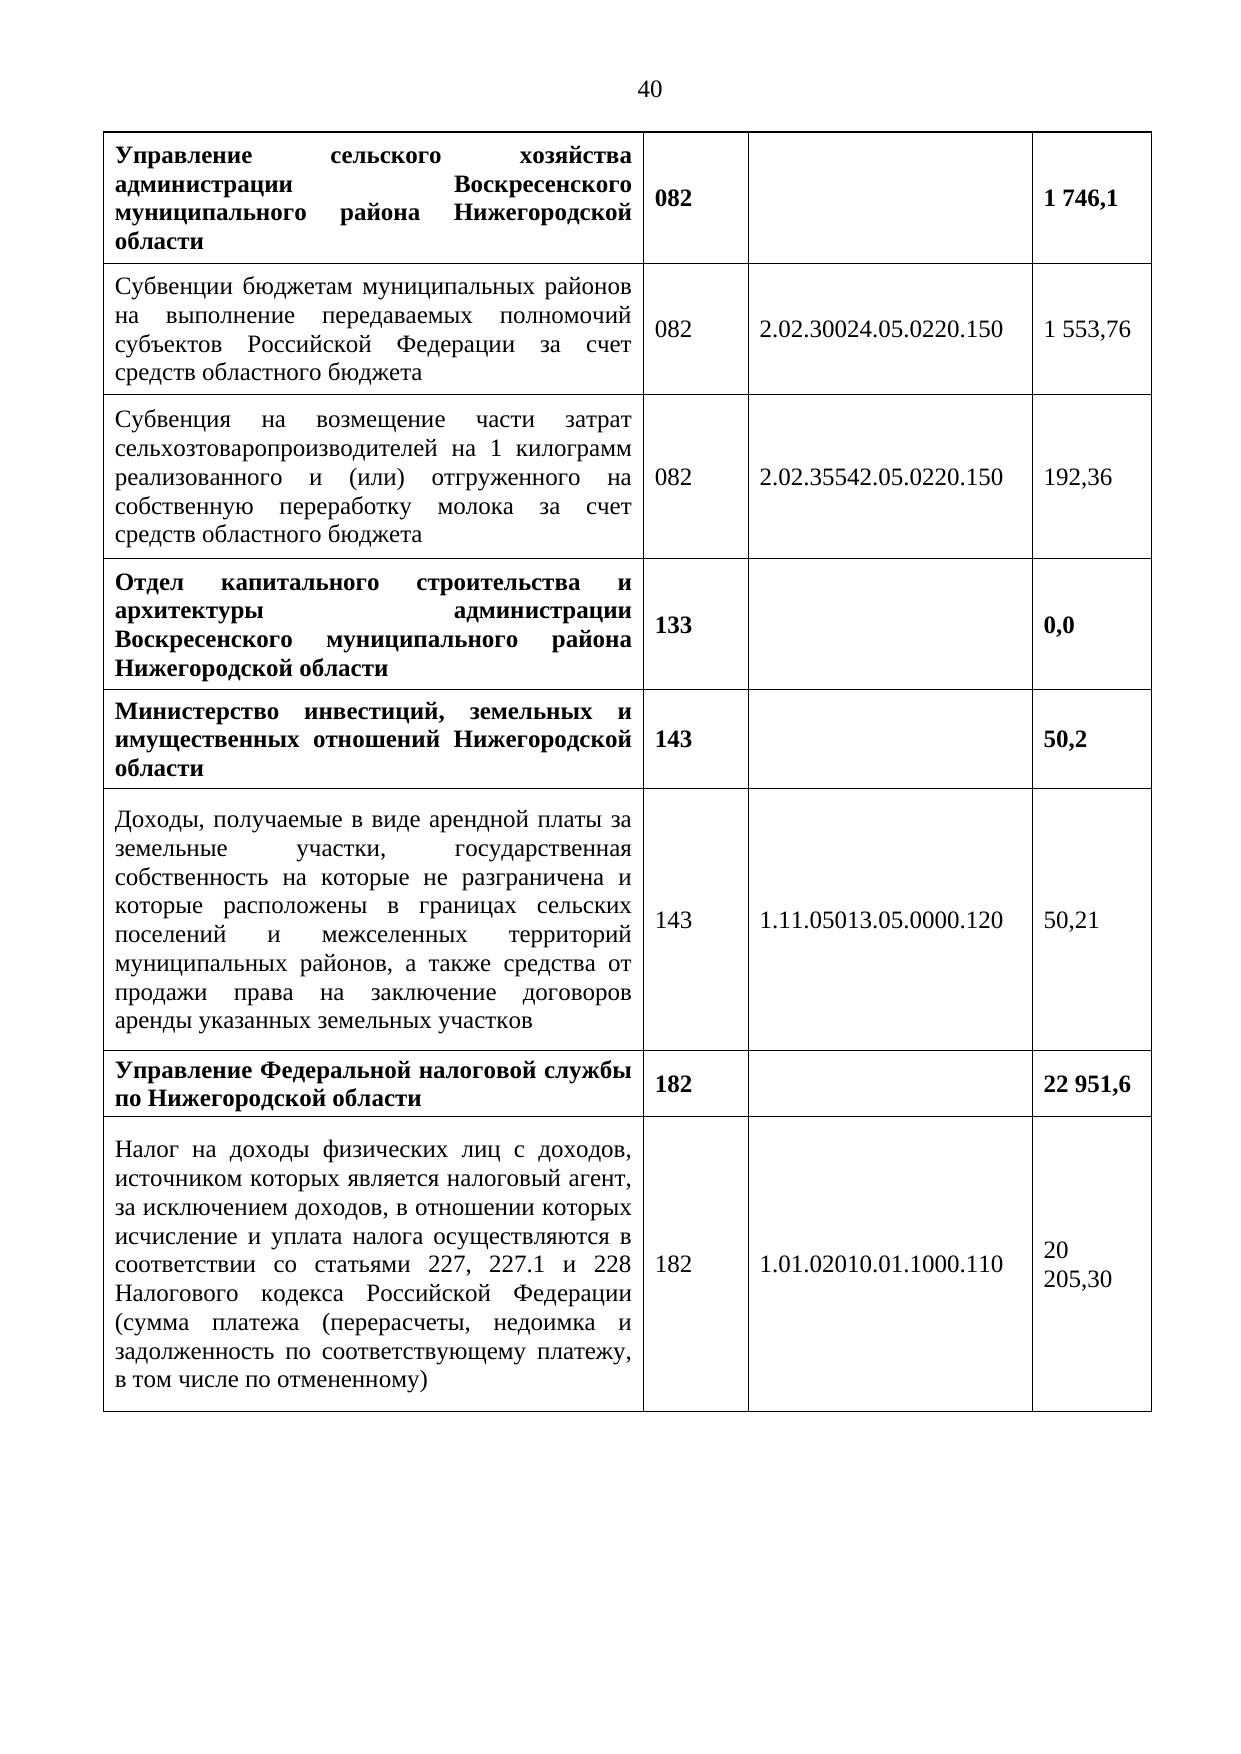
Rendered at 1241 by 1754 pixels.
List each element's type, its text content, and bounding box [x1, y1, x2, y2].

table_cell 2.02.30024.05.0220.150 [749, 264, 1032, 394]
table_cell 082 [644, 395, 748, 558]
table_cell 1 746,1 [1033, 133, 1151, 263]
table_cell Налог на доходы физических лиц с доходов, источником которых является налоговый агент, за исключением доходов, в отношении которых исчисление и уплата налога осуществляются в соответствии со статьями 227, 227.1 и 228 Налогового кодекса Российской Федерации (сумма платежа (перерасчеты, недоимка и задолженность по соответствующему платежу, в том числе по отмененному) [104, 1117, 643, 1411]
table_cell [749, 690, 1032, 788]
table_cell 133 [644, 559, 748, 689]
table_cell 143 [644, 789, 748, 1050]
table_cell Субвенции бюджетам муниципальных районов на выполнение передаваемых полномочий субъектов Российской Федерации за счет средств областного бюджета [104, 264, 643, 394]
table_cell 082 [644, 133, 748, 263]
table_cell 20 205,30 [1033, 1117, 1151, 1411]
table_cell 192,36 [1033, 395, 1151, 558]
table_cell Управление сельского хозяйства администрации Воскресенского муниципального района Нижегородской области [104, 133, 643, 263]
table_cell Министерство инвестиций, земельных и имущественных отношений Нижегородской области [104, 690, 643, 788]
table_cell 1 553,76 [1033, 264, 1151, 394]
table_cell Управление Федеральной налоговой службы по Нижегородской области [104, 1051, 643, 1116]
table_cell Доходы, получаемые в виде арендной платы за земельные участки, государственная собственность на которые не разграничена и которые расположены в границах сельских поселений и межселенных территорий муниципальных районов, а также средства от продажи права на заключение договоров аренды указанных земельных участков [104, 789, 643, 1050]
table_cell 50,2 [1033, 690, 1151, 788]
table_cell [749, 559, 1032, 689]
table_cell 182 [644, 1051, 748, 1116]
table_cell 082 [644, 264, 748, 394]
table_cell Субвенция на возмещение части затрат сельхозтоваропроизводителей на 1 килограмм реализованного и (или) отгруженного на собственную переработку молока за счет средств областного бюджета [104, 395, 643, 558]
table_cell 1.11.05013.05.0000.120 [749, 789, 1032, 1050]
table_cell 2.02.35542.05.0220.150 [749, 395, 1032, 558]
table_cell 0,0 [1033, 559, 1151, 689]
table_cell [749, 133, 1032, 263]
table_cell 50,21 [1033, 789, 1151, 1050]
table_cell 182 [644, 1117, 748, 1411]
table_cell 1.01.02010.01.1000.110 [749, 1117, 1032, 1411]
table_cell 22 951,6 [1033, 1051, 1151, 1116]
table_cell Отдел капитального строительства и архитектуры администрации Воскресенского муниципального района Нижегородской области [104, 559, 643, 689]
table_cell [749, 1051, 1032, 1116]
table_cell 143 [644, 690, 748, 788]
